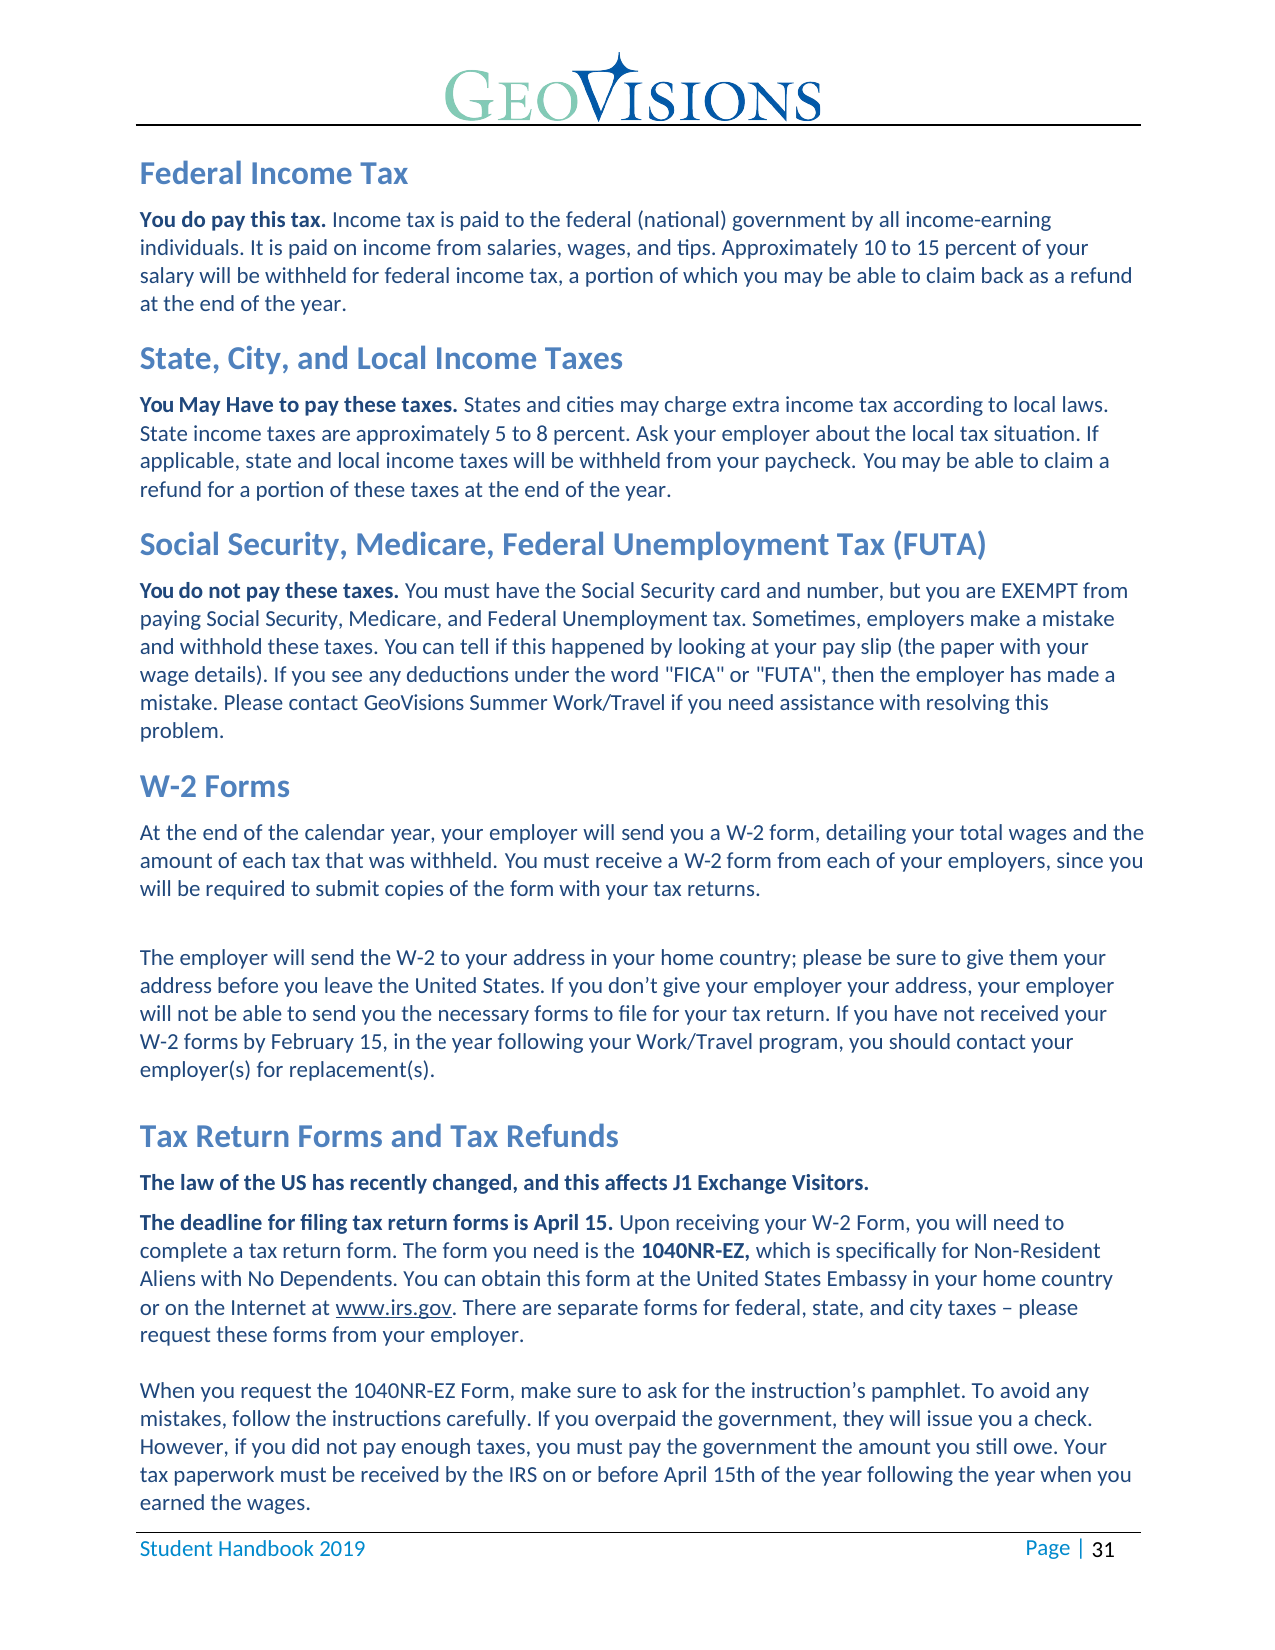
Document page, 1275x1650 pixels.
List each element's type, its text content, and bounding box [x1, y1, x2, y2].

text The law of the US has recently changed, and this affects J1 Exchange Visitors. [139, 1168, 1119, 1196]
subtitle Social Security, Medicare, Federal Unemployment Tax (FUTA) [139, 523, 1156, 564]
text The deadline for filing tax return forms is April 15. Upon receiving your W-2 Form, you will need to complete a tax return form. The form you need is the 1040NR-EZ, which is specifically for Non-Resident Aliens with No Dependents. You can obtain this form at the United States Embassy in your home country or on the Internet at www.irs.gov. There are separate forms for federal, state, and city taxes – please request these forms from your employer. [139, 1208, 1119, 1349]
subtitle State, City, and Local Income Taxes [139, 337, 1156, 378]
text You do pay this tax. Income tax is paid to the federal (national) government by all income-earning individuals. It is paid on income from salaries, wages, and tips. Approximately 10 to 15 percent of your salary will be withheld for federal income tax, a portion of which you may be able to claim back as a refund at the end of the year. [139, 205, 1137, 317]
subtitle Tax Return Forms and Tax Refunds [139, 1115, 1156, 1156]
text You May Have to pay these taxes. States and cities may charge extra income tax according to local laws. State income taxes are approximately 5 to 8 percent. Ask your employer about the local tax situation. If applicable, state and local income taxes will be withheld from your paycheck. You may be able to claim a refund for a portion of these taxes at the end of the year. [139, 391, 1111, 503]
subtitle W-2 Forms [139, 765, 1156, 806]
text The employer will send the W-2 to your address in your home country; please be sure to give them your address before you leave the United States. If you don’t give your employer your address, your employer will not be able to send you the necessary forms to file for your tax return. If you have not received your W-2 forms by February 15, in the year following your Work/Travel program, you should contact your employer(s) for replacement(s). [139, 943, 1119, 1083]
subtitle Federal Income Tax [139, 152, 1156, 192]
text When you request the 1040NR-EZ Form, make sure to ask for the instruction’s pamphlet. To avoid any mistakes, follow the instructions carefully. If you overpaid the government, they will issue you a check. However, if you did not pay enough taxes, you must pay the government the amount you still owe. Your tax paperwork must be received by the IRS on or before April 15th of the year following the year when you earned the wages. [139, 1376, 1136, 1516]
text You do not pay these taxes. You must have the Social Security card and number, but you are EXEMPT from paying Social Security, Medicare, and Federal Unemployment tax. Sometimes, employers make a mistake and withhold these taxes. You can tell if this happened by looking at your pay slip (the paper with your wage details). If you see any deductions under the word "FICA" or "FUTA", then the employer has made a mistake. Please contact GeoVisions Summer Work/Travel if you need assistance with resolving this problem. [139, 576, 1131, 744]
picture [445, 52, 821, 122]
text At the end of the calendar year, your employer will send you a W-2 form, detailing your total wages and the amount of each tax that was withheld. You must receive a W-2 form from each of your employers, since you will be required to submit copies of the form with your tax returns. [139, 818, 1144, 902]
